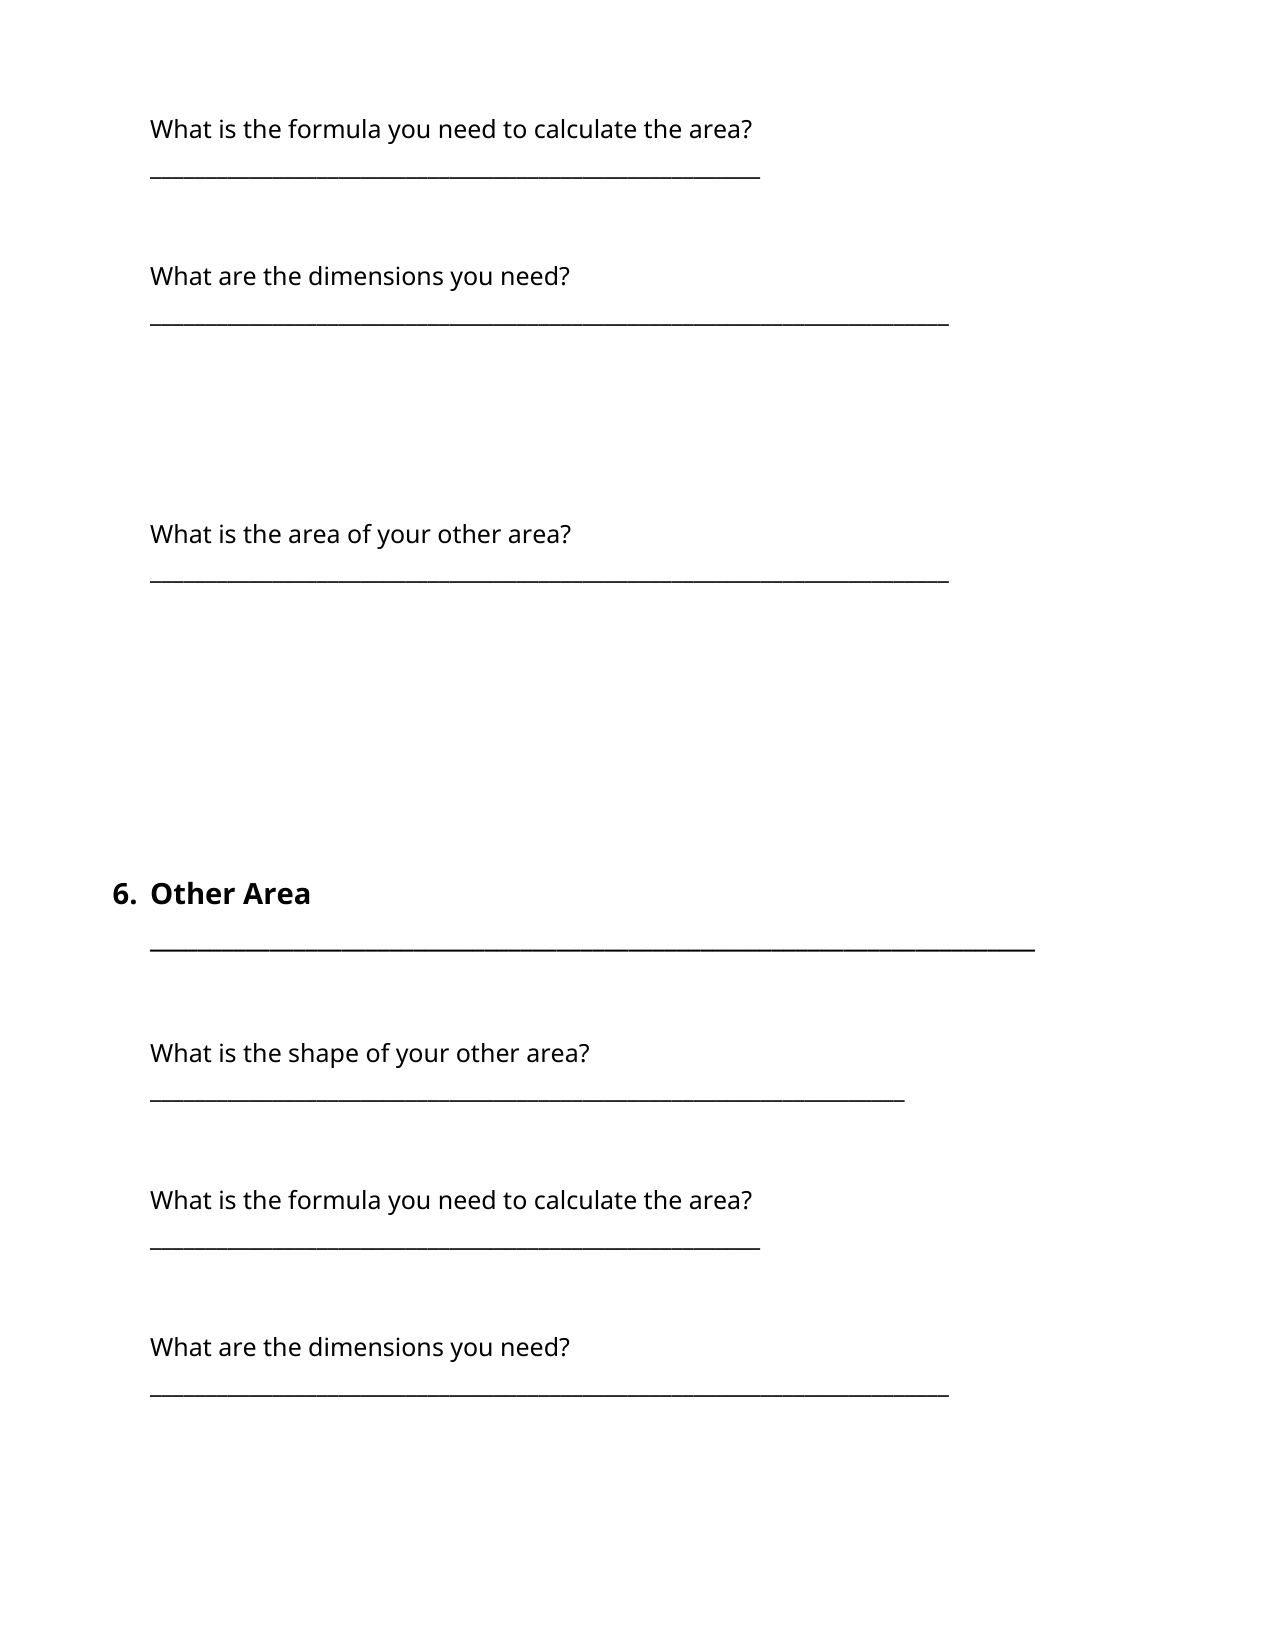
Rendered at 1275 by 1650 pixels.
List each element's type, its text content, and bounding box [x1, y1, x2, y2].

list What is the area of your other area? ________________________________________________________________________ [150, 516, 1200, 587]
list What is the formula you need to calculate the area?_______________________________________________________ [150, 112, 1200, 183]
list What are the dimensions you need? ________________________________________________________________________ [150, 1329, 1200, 1400]
list What are the dimensions you need? ________________________________________________________________________ [150, 259, 1200, 330]
list What is the formula you need to calculate the area?_______________________________________________________ [150, 1182, 1200, 1253]
list Other Area __________________________________________________________________________ [112, 874, 1200, 956]
list What is the shape of your other area? ____________________________________________________________________ [150, 1035, 1200, 1106]
